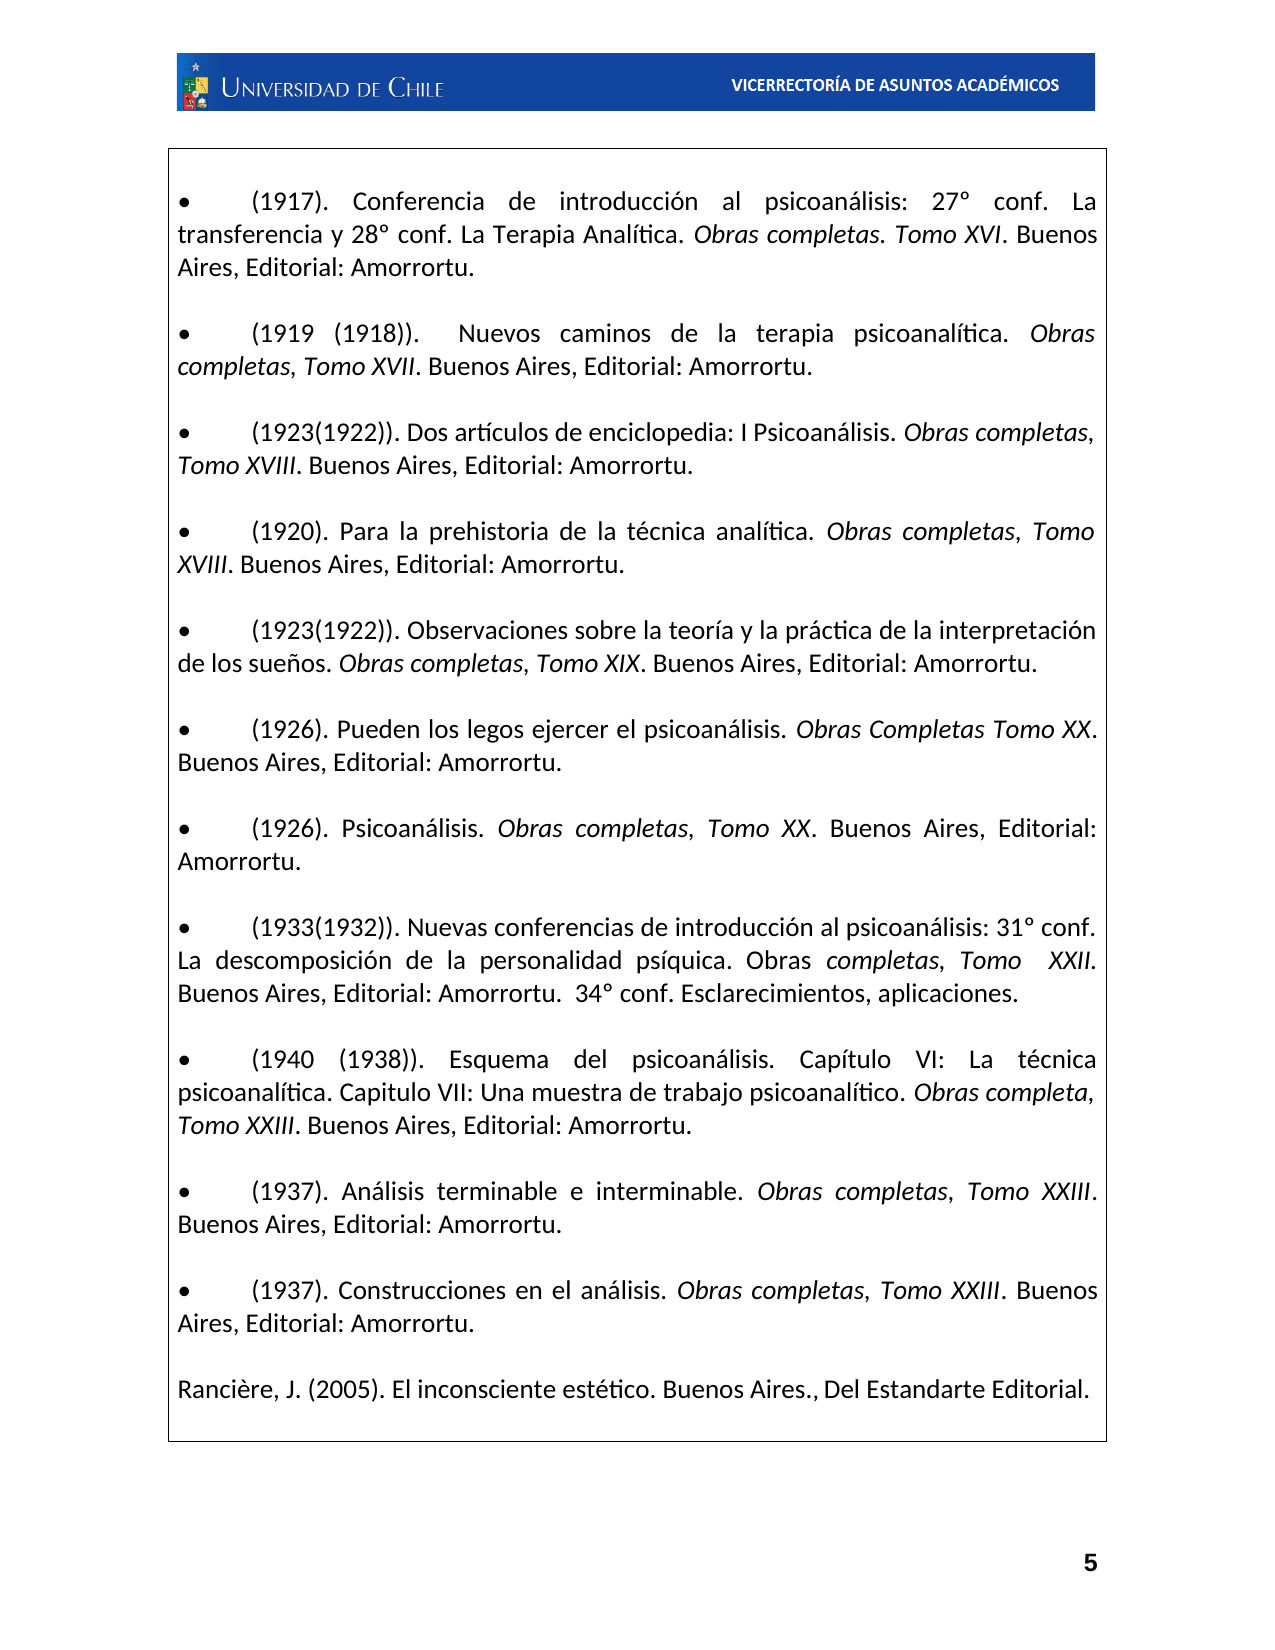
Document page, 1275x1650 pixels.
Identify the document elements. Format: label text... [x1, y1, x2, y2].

text • (1937). Análisis terminable e interminable. Obras completas, Tomo XXIII. Buenos Aires, Editorial: Amorrortu. [177, 1174, 1098, 1240]
text • (1933(1932)). Nuevas conferencias de introducción al psicoanálisis: 31º conf. La descomposición de la personalidad psíquica. Obras completas, Tomo XXII. Buenos Aires, Editorial: Amorrortu. 34º conf. Esclarecimientos, aplicaciones. [177, 910, 1098, 1009]
text • (1926). Psicoanálisis. Obras completas, Tomo XX. Buenos Aires, Editorial: Amorrortu. [177, 811, 1098, 877]
picture [176, 53, 1094, 110]
text • (1923(1922)). Observaciones sobre la teoría y la práctica de la interpretación de los sueños. Obras completas, Tomo XIX. Buenos Aires, Editorial: Amorrortu. [177, 613, 1098, 679]
text • (1919 (1918)). Nuevos caminos de la terapia psicoanalítica. Obras completas, Tomo XVII. Buenos Aires, Editorial: Amorrortu. [177, 316, 1098, 382]
text • (1917). Conferencia de introducción al psicoanálisis: 27º conf. La transferencia y 28º conf. La Terapia Analítica. Obras completas. Tomo XVI. Buenos Aires, Editorial: Amorrortu. [177, 184, 1098, 283]
text • (1923(1922)). Dos artículos de enciclopedia: I Psicoanálisis. Obras completas, Tomo XVIII. Buenos Aires, Editorial: Amorrortu. [177, 415, 1098, 481]
text • (1926). Pueden los legos ejercer el psicoanálisis. Obras Completas Tomo XX. Buenos Aires, Editorial: Amorrortu. [177, 712, 1098, 778]
text • (1937). Construcciones en el análisis. Obras completas, Tomo XXIII. Buenos Aires, Editorial: Amorrortu. [177, 1273, 1098, 1339]
text • (1920). Para la prehistoria de la técnica analítica. Obras completas, Tomo XVIII. Buenos Aires, Editorial: Amorrortu. [177, 514, 1098, 580]
text • (1940 (1938)). Esquema del psicoanálisis. Capítulo VI: La técnica psicoanalítica. Capitulo VII: Una muestra de trabajo psicoanalítico. Obras completa, Tomo XXIII. Buenos Aires, Editorial: Amorrortu. [177, 1042, 1098, 1141]
text Rancière, J. (2005). El inconsciente estético. Buenos Aires., Del Estandarte Editorial. [177, 1372, 1098, 1406]
